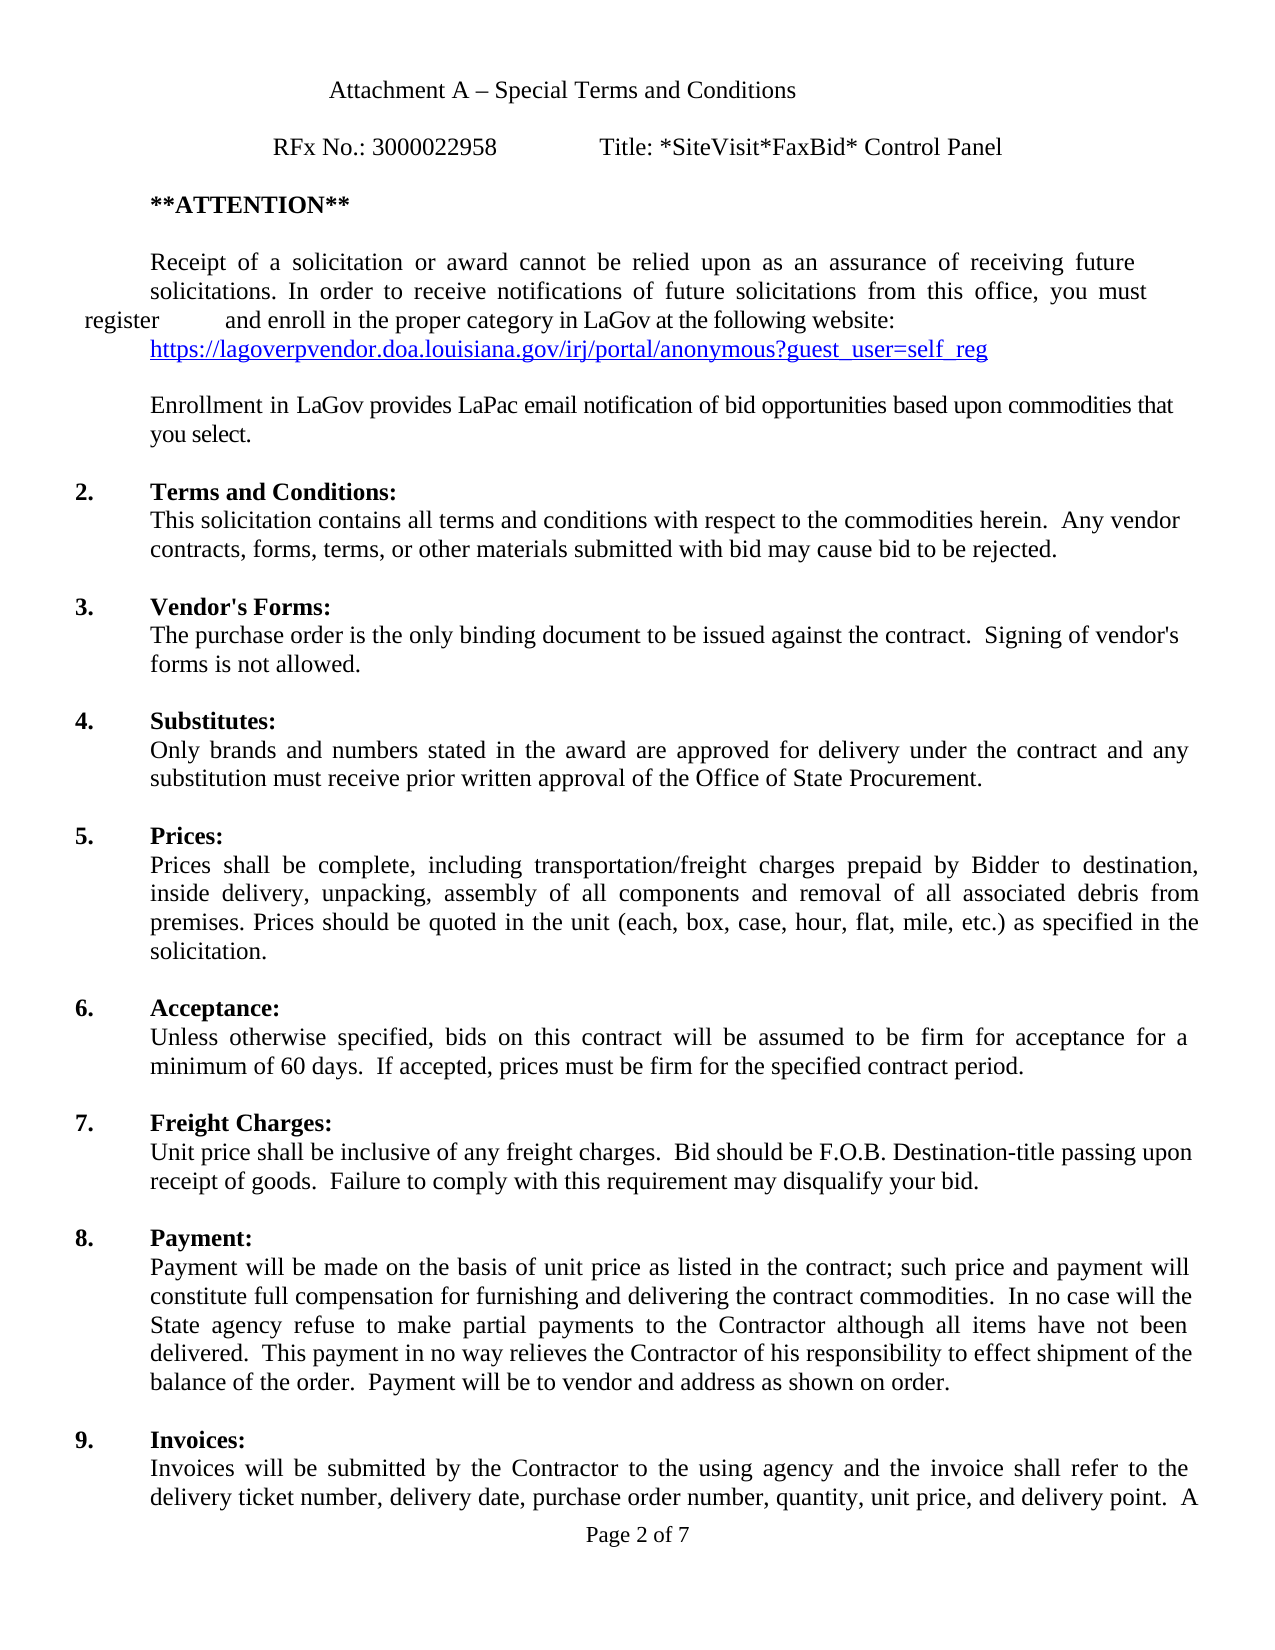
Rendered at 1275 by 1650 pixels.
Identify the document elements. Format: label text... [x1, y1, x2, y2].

list Substitutes: [75, 706, 1200, 735]
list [131, 1453, 1200, 1511]
text **ATTENTION** [84, 190, 1147, 219]
list Prices shall be complete, including transportation/freight charges prepaid by Bidder to destination, inside delivery, unpacking, assembly of all components and removal of all associated debris from premises. Prices should be quoted in the unit (each, box, case, hour, flat, mile, etc.) as specified in the solicitation. [150, 850, 1200, 965]
list Only brands and numbers stated in the award are approved for delivery under the contract and any substitution must receive prior written approval of the Office of State Procurement. [131, 735, 1200, 792]
list Unless otherwise specified, bids on this contract will be assumed to be firm for acceptance for a minimum of 60 days. If accepted, prices must be firm for the specified contract period. [131, 1022, 1200, 1080]
list Unit price shall be inclusive of any freight charges. Bid should be F.O.B. Destination-title passing upon receipt of goods. Failure to comply with this requirement may disqualify your bid. [131, 1137, 1200, 1195]
text Receipt of a solicitation or award cannot be relied upon as an assurance of receiving future solicitations. In order to receive notifications of future solicitations from this office, you must register and enroll in the proper category in LaGov at the following website: [84, 247, 1147, 334]
text Enrollment in LaGov provides LaPac email notification of bid opportunities based upon commodities that you select. [84, 391, 1181, 448]
list Prices: [75, 821, 1200, 850]
list Payment: [75, 1223, 1200, 1252]
list This solicitation contains all terms and conditions with respect to the commodities herein. Any vendor contracts, forms, terms, or other materials submitted with bid may cause bid to be rejected. [131, 506, 1181, 563]
list Acceptance: [75, 993, 1200, 1022]
text https://lagoverpvendor.doa.louisiana.gov/irj/portal/anonymous?guest_user=self_reg [84, 334, 1200, 362]
list Freight Charges: [75, 1108, 1200, 1137]
list Terms and Conditions: [75, 477, 1181, 506]
list Vendor's Forms: [75, 592, 1200, 621]
list Payment will be made on the basis of unit price as listed in the contract; such price and payment will constitute full compensation for furnishing and delivering the contract commodities. In no case will the State agency refuse to make partial payments to the Contractor although all items have not been delivered. This payment in no way relieves the Contractor of his responsibility to effect shipment of the balance of the order. Payment will be to vendor and address as shown on order. [131, 1252, 1200, 1396]
list The purchase order is the only binding document to be issued against the contract. Signing of vendor's forms is not allowed. [131, 621, 1200, 706]
list Invoices: [75, 1425, 1200, 1453]
